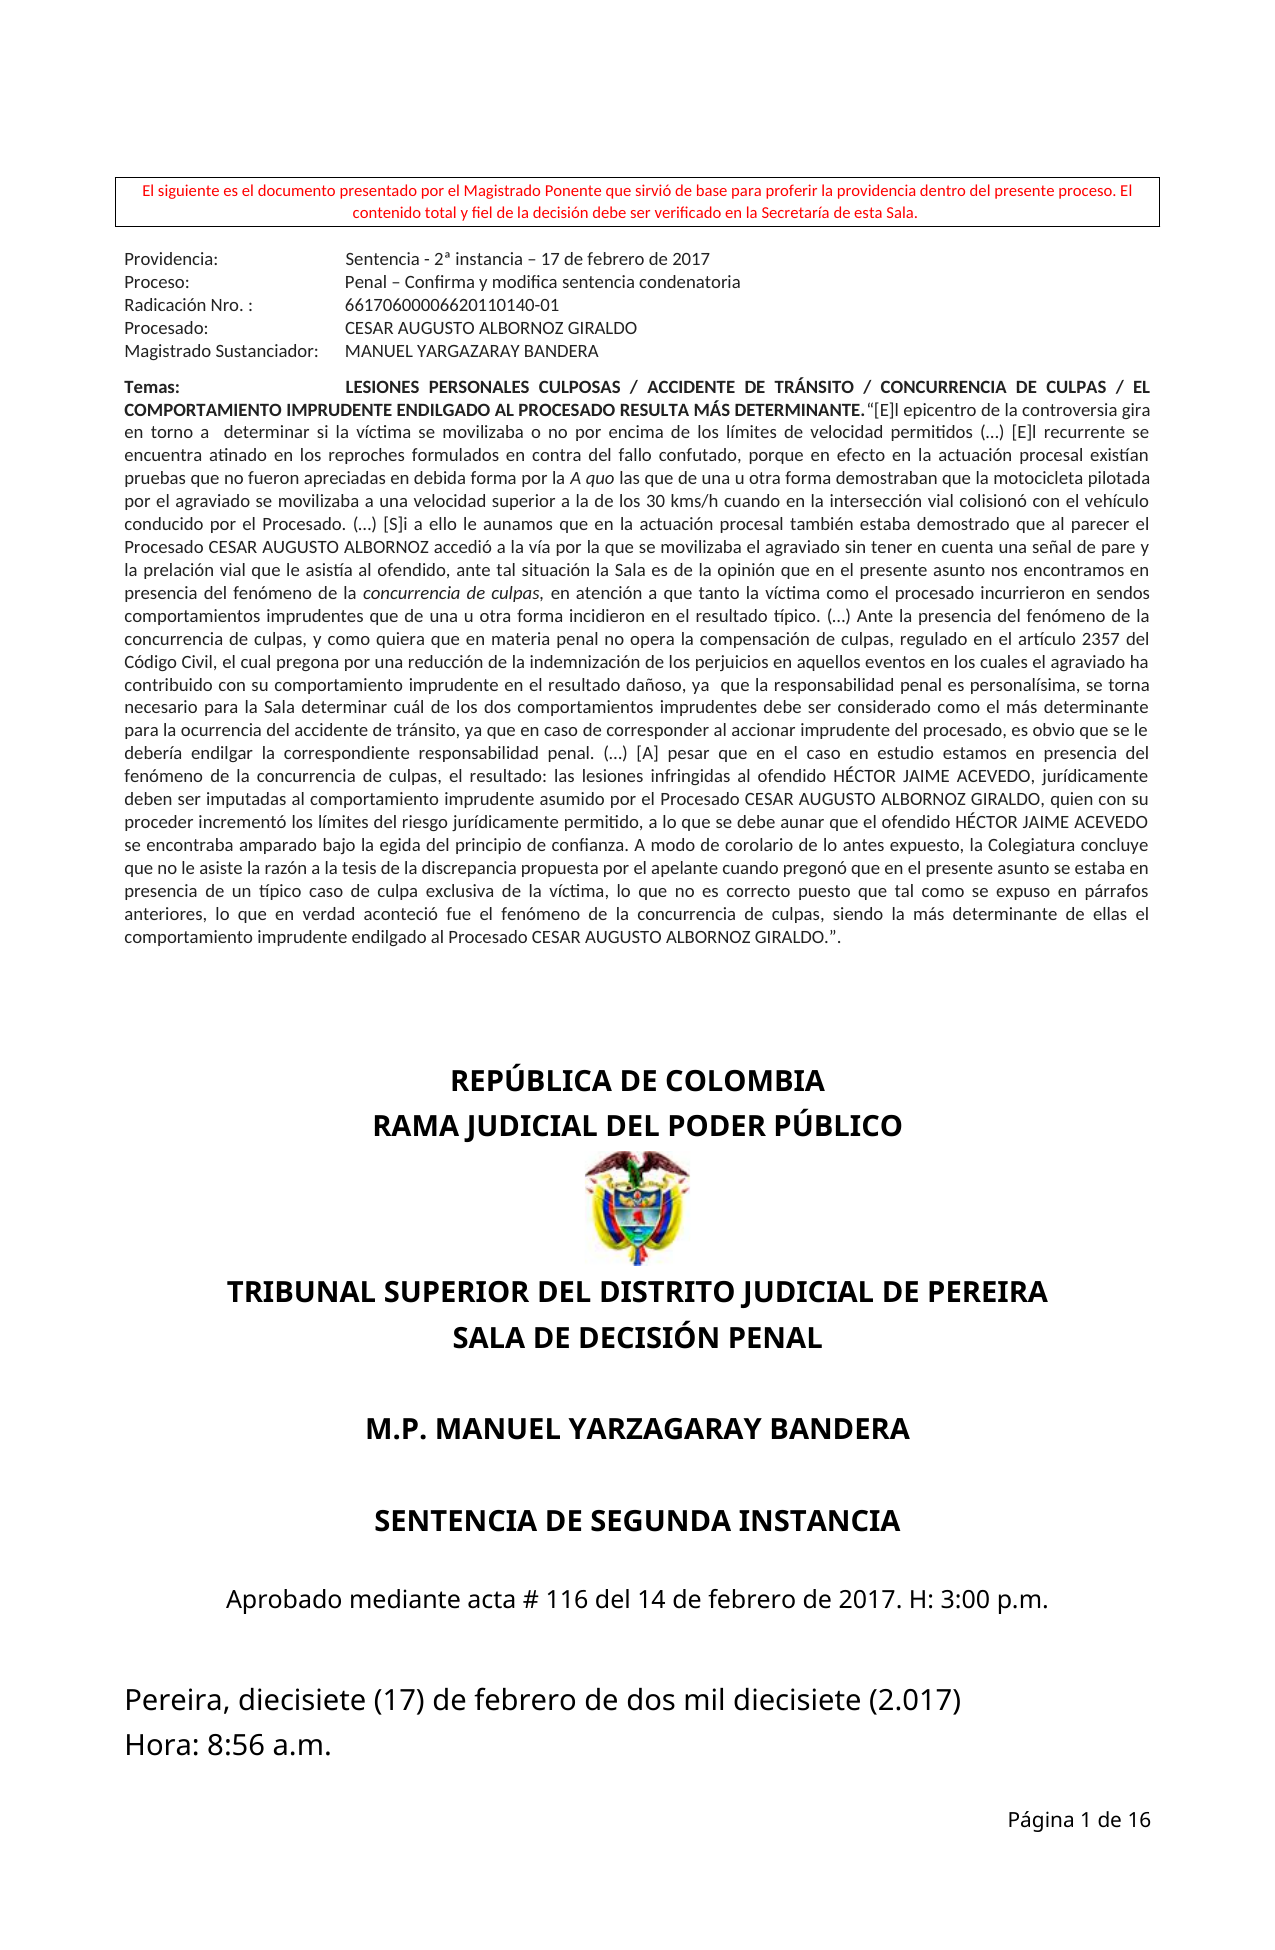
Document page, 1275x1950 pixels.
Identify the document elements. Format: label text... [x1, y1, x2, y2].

text Radicación Nro. : 66170600006620110140-01 [124, 293, 1151, 316]
text SALA DE DECISIÓN PENAL [124, 1317, 1151, 1357]
text Providencia: Sentencia - 2ª instancia – 17 de febrero de 2017 [124, 247, 1151, 270]
text M.P. MANUEL YARZAGARAY BANDERA [124, 1409, 1151, 1448]
text Aprobado mediante acta # 116 del 14 de febrero de 2017. H: 3:00 p.m. [124, 1581, 1151, 1616]
text REPÚBLICA DE COLOMBIA [124, 1060, 1151, 1099]
text Procesado: CESAR AUGUSTO ALBORNOZ GIRALDO [124, 316, 1151, 339]
text RAMA JUDICIAL DEL PODER PÚBLICO [124, 1105, 1151, 1145]
text TRIBUNAL SUPERIOR DEL DISTRITO JUDICIAL DE PEREIRA [124, 1272, 1151, 1311]
text El siguiente es el documento presentado por el Magistrado Ponente que sirvió de base para proferir la providencia dentro del presente proceso. El contenido total y fiel de la decisión debe ser verificado en la Secretaría de esta Sala. [116, 178, 1159, 226]
text Temas: LESIONES PERSONALES CULPOSAS / ACCIDENTE DE TRÁNSITO / CONCURRENCIA DE CULPAS / EL COMPORTAMIENTO IMPRUDENTE ENDILGADO AL PROCESADO RESULTA MÁS DETERMINANTE.“[E]l epicentro de la controversia gira en torno a determinar si la víctima se movilizaba o no por encima de los límites de velocidad permitidos (…) [E]l recurrente se encuentra atinado en los reproches formulados en contra del fallo confutado, porque en efecto en la actuación procesal existían pruebas que no fueron apreciadas en debida forma por la A quo las que de una u otra forma demostraban que la motocicleta pilotada por el agraviado se movilizaba a una velocidad superior a la de los 30 kms/h cuando en la intersección vial colisionó con el vehículo conducido por el Procesado. (…) [S]i a ello le aunamos que en la actuación procesal también estaba demostrado que al parecer el Procesado CESAR AUGUSTO ALBORNOZ accedió a la vía por la que se movilizaba el agraviado sin tener en cuenta una señal de pare y la prelación vial que le asistía al ofendido, ante tal situación la Sala es de la opinión que en el presente asunto nos encontramos en presencia del fenómeno de la concurrencia de culpas, en atención a que tanto la víctima como el procesado incurrieron en sendos comportamientos imprudentes que de una u otra forma incidieron en el resultado típico. (…) Ante la presencia del fenómeno de la concurrencia de culpas, y como quiera que en materia penal no opera la compensación de culpas, regulado en el artículo 2357 del Código Civil, el cual pregona por una reducción de la indemnización de los perjuicios en aquellos eventos en los cuales el agraviado ha contribuido con su comportamiento imprudente en el resultado dañoso, ya que la responsabilidad penal es personalísima, se torna necesario para la Sala determinar cuál de los dos comportamientos imprudentes debe ser considerado como el más determinante para la ocurrencia del accidente de tránsito, ya que en caso de corresponder al accionar imprudente del procesado, es obvio que se le debería endilgar la correspondiente responsabilidad penal. (…) [A] pesar que en el caso en estudio estamos en presencia del fenómeno de la concurrencia de culpas, el resultado: las lesiones infringidas al ofendido HÉCTOR JAIME ACEVEDO, jurídicamente deben ser imputadas al comportamiento imprudente asumido por el Procesado CESAR AUGUSTO ALBORNOZ GIRALDO, quien con su proceder incrementó los límites del riesgo jurídicamente permitido, a lo que se debe aunar que el ofendido HÉCTOR JAIME ACEVEDO se encontraba amparado bajo la egida del principio de confianza. A modo de corolario de lo antes expuesto, la Colegiatura concluye que no le asiste la razón a la tesis de la discrepancia propuesta por el apelante cuando pregonó que en el presente asunto se estaba en presencia de un típico caso de culpa exclusiva de la víctima, lo que no es correcto puesto que tal como se expuso en párrafos anteriores, lo que en verdad aconteció fue el fenómeno de la concurrencia de culpas, siendo la más determinante de ellas el comportamiento imprudente endilgado al Procesado CESAR AUGUSTO ALBORNOZ GIRALDO.”. [124, 375, 1151, 948]
text Pereira, diecisiete (17) de febrero de dos mil diecisiete (2.017) [124, 1679, 1150, 1718]
text Hora: 8:56 a.m. [124, 1724, 1151, 1764]
text SENTENCIA DE SEGUNDA INSTANCIA [124, 1500, 1151, 1539]
picture [584, 1151, 691, 1266]
text Magistrado Sustanciador: MANUEL YARGAZARAY BANDERA [124, 339, 1151, 362]
text Proceso: Penal – Confirma y modifica sentencia condenatoria [124, 270, 1151, 293]
